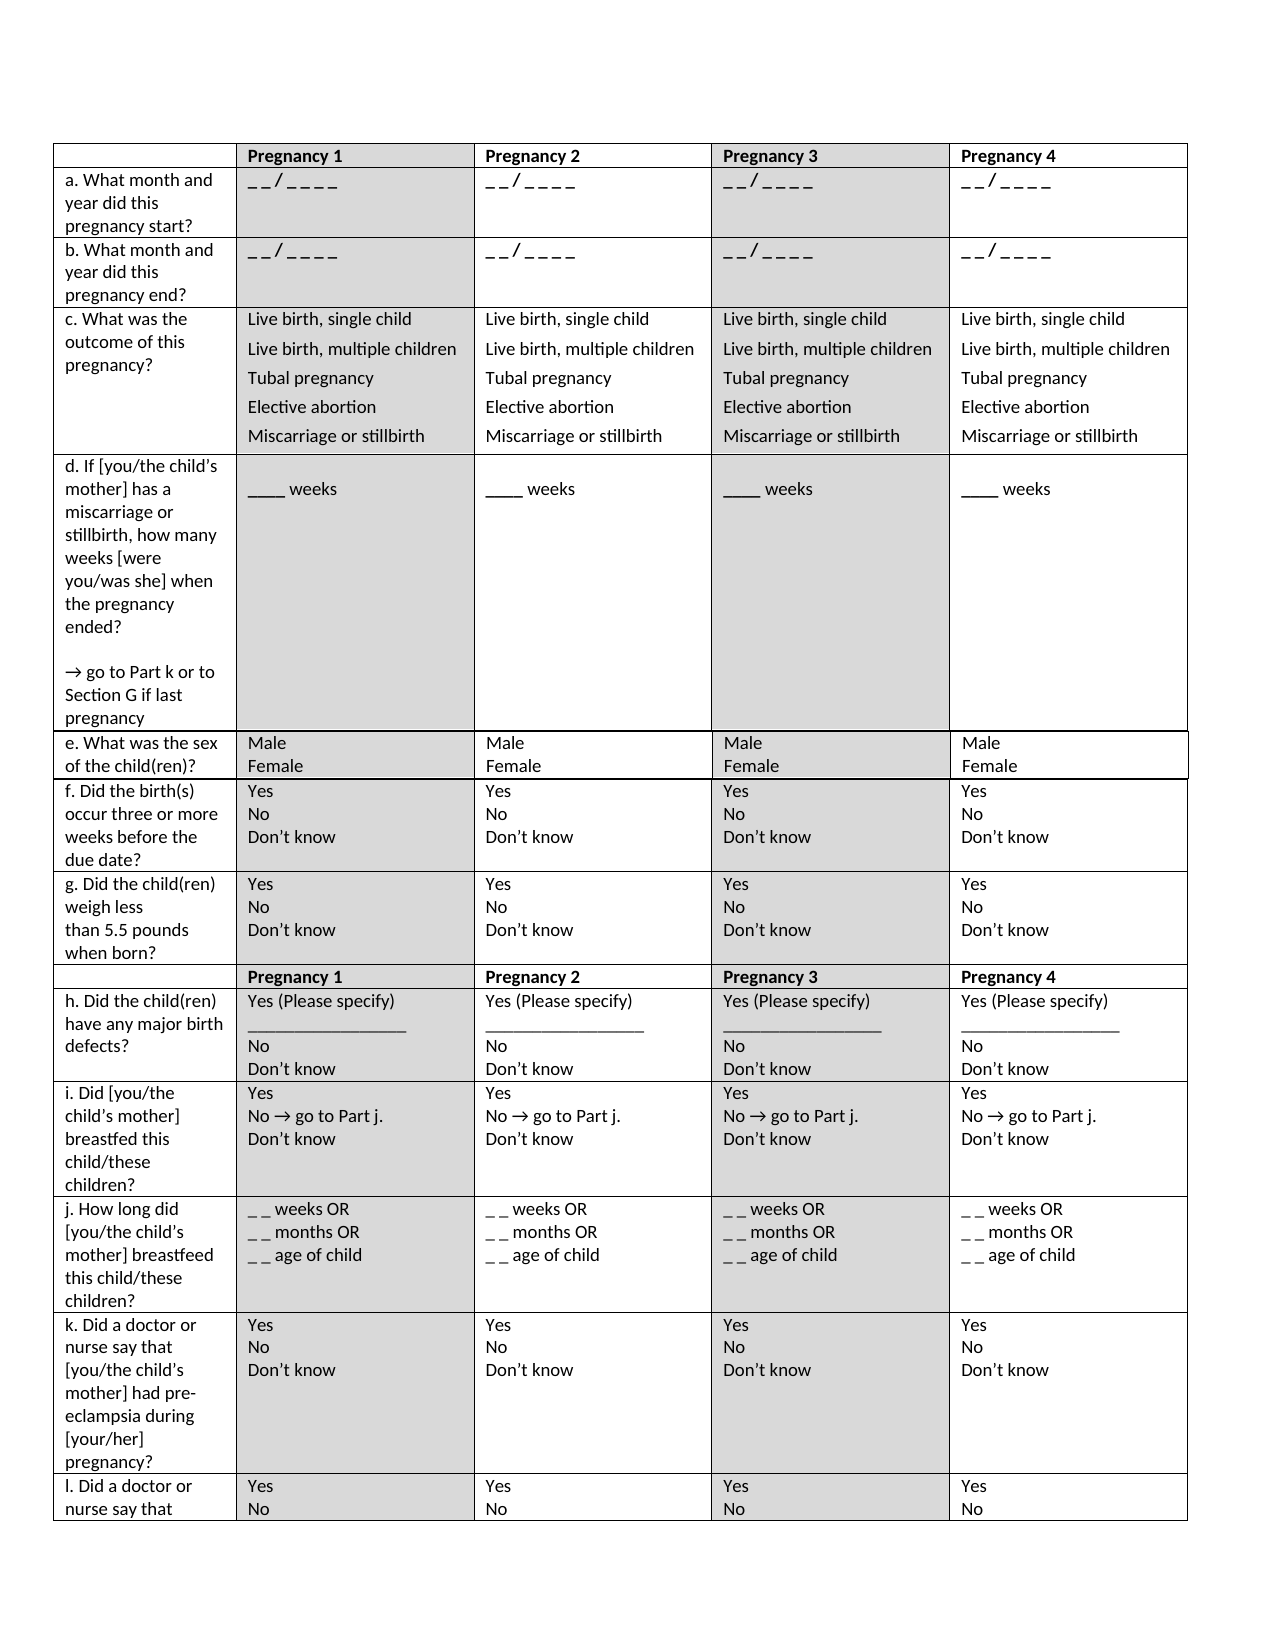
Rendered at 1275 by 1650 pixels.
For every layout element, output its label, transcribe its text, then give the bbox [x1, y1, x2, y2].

table_cell b. What month and year did this pregnancy end? [54, 238, 236, 307]
table_cell ____ weeks [237, 455, 474, 729]
table_cell Yes (Please specify) _________________ No Don’t know [950, 989, 1187, 1081]
table_cell d. If [you/the child’s mother] has a miscarriage or stillbirth, how many weeks [were you/was she] when the pregnancy ended? → go to Part k or to Section G if last pregnancy [54, 455, 236, 729]
table_cell _ _ / _ _ _ _ [712, 168, 949, 237]
table_header f. Did the birth(s) occur three or more weeks before the due date? [54, 780, 236, 871]
table_cell Yes No Don’t know [475, 872, 711, 964]
table_cell Live birth, single child Live birth, multiple children Tubal pregnancy Elective abortion Miscarriage or stillbirth [475, 308, 711, 453]
table_cell a. What month and year did this pregnancy start? [54, 168, 236, 237]
table_cell _ _ / _ _ _ _ [237, 168, 474, 237]
table_cell Yes (Please specify) _________________ No Don’t know [712, 989, 949, 1081]
table_cell _ _ / _ _ _ _ [712, 238, 949, 307]
table_cell Yes No Don’t know [712, 872, 949, 964]
table_cell [54, 965, 236, 988]
table_header Pregnancy 2 [475, 144, 711, 167]
table_cell Live birth, single child Live birth, multiple children Tubal pregnancy Elective abortion Miscarriage or stillbirth [950, 308, 1187, 453]
table_cell _ _ weeks OR _ _ months OR _ _ age of child [475, 1197, 711, 1312]
table_cell Yes No → go to Part j. Don’t know [950, 1082, 1187, 1196]
table_header Pregnancy 1 [237, 144, 474, 167]
table_header Male Female [713, 732, 950, 777]
table_cell c. What was the outcome of this pregnancy? [54, 308, 236, 453]
table_cell Live birth, single child Live birth, multiple children Tubal pregnancy Elective abortion Miscarriage or stillbirth [237, 308, 474, 453]
table_cell _ _ / _ _ _ _ [950, 238, 1187, 307]
table_cell h. Did the child(ren) have any major birth defects? [54, 989, 236, 1081]
table_header Pregnancy 4 [950, 144, 1187, 167]
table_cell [54, 1474, 236, 1520]
table_cell Yes No Don’t know [237, 872, 474, 964]
table_cell Pregnancy 3 [712, 965, 949, 988]
table_cell Pregnancy 1 [237, 965, 474, 988]
table_cell g. Did the child(ren) weigh less than 5.5 pounds when born? [54, 872, 236, 964]
table_header Pregnancy 3 [712, 144, 949, 167]
table_header [54, 144, 236, 167]
table_cell Yes No Don’t know [237, 1313, 474, 1473]
table_cell Yes No Don’t know [237, 1474, 474, 1520]
table_cell Yes No Don’t know [950, 1474, 1187, 1520]
table_cell _ _ weeks OR _ _ months OR _ _ age of child [950, 1197, 1187, 1312]
table_cell j. How long did [you/the child’s mother] breastfeed this child/these children? [54, 1197, 236, 1312]
table_cell k. Did a doctor or nurse say that [you/the child’s mother] had pre-eclampsia during [your/her] pregnancy? [54, 1313, 236, 1473]
table_header Yes No Don’t know [475, 780, 711, 871]
table_header Male Female [237, 732, 474, 777]
table_cell ____ weeks [475, 455, 711, 729]
table_cell Yes No Don’t know [475, 1313, 711, 1473]
table_cell Yes No → go to Part j. Don’t know [237, 1082, 474, 1196]
table_cell _ _ weeks OR _ _ months OR _ _ age of child [712, 1197, 949, 1312]
table_cell _ _ / _ _ _ _ [237, 238, 474, 307]
table_cell _ _ / _ _ _ _ [475, 168, 711, 237]
table_cell _ _ / _ _ _ _ [950, 168, 1187, 237]
table_cell _ _ weeks OR _ _ months OR _ _ age of child [237, 1197, 474, 1312]
table_cell Yes No Don’t know [950, 1313, 1187, 1473]
table_cell Yes No Don’t know [950, 872, 1187, 964]
table_cell Yes No Don’t know [712, 1474, 949, 1520]
table_header Male Female [951, 732, 1188, 777]
table_header Male Female [475, 732, 712, 777]
table_header Yes No Don’t know [237, 780, 474, 871]
table_cell Yes No Don’t know [475, 1474, 711, 1520]
table_cell Live birth, single child Live birth, multiple children Tubal pregnancy Elective abortion Miscarriage or stillbirth [712, 308, 949, 453]
table_cell ____ weeks [950, 455, 1187, 729]
table_cell i. Did [you/the child’s mother] breastfed this child/these children? [54, 1082, 236, 1196]
table_cell Pregnancy 4 [950, 965, 1187, 988]
table_header Yes No Don’t know [712, 780, 949, 871]
table_cell ____ weeks [712, 455, 949, 729]
table_cell Yes No → go to Part j. Don’t know [712, 1082, 949, 1196]
table_header Yes No Don’t know [950, 780, 1187, 871]
table_cell Pregnancy 2 [475, 965, 711, 988]
table_cell _ _ / _ _ _ _ [475, 238, 711, 307]
table_cell Yes (Please specify) _________________ No Don’t know [237, 989, 474, 1081]
table_cell Yes No → go to Part j. Don’t know [475, 1082, 711, 1196]
table_header e. What was the sex of the child(ren)? [54, 732, 236, 777]
table_cell Yes No Don’t know [712, 1313, 949, 1473]
table_cell Yes (Please specify) _________________ No Don’t know [475, 989, 711, 1081]
